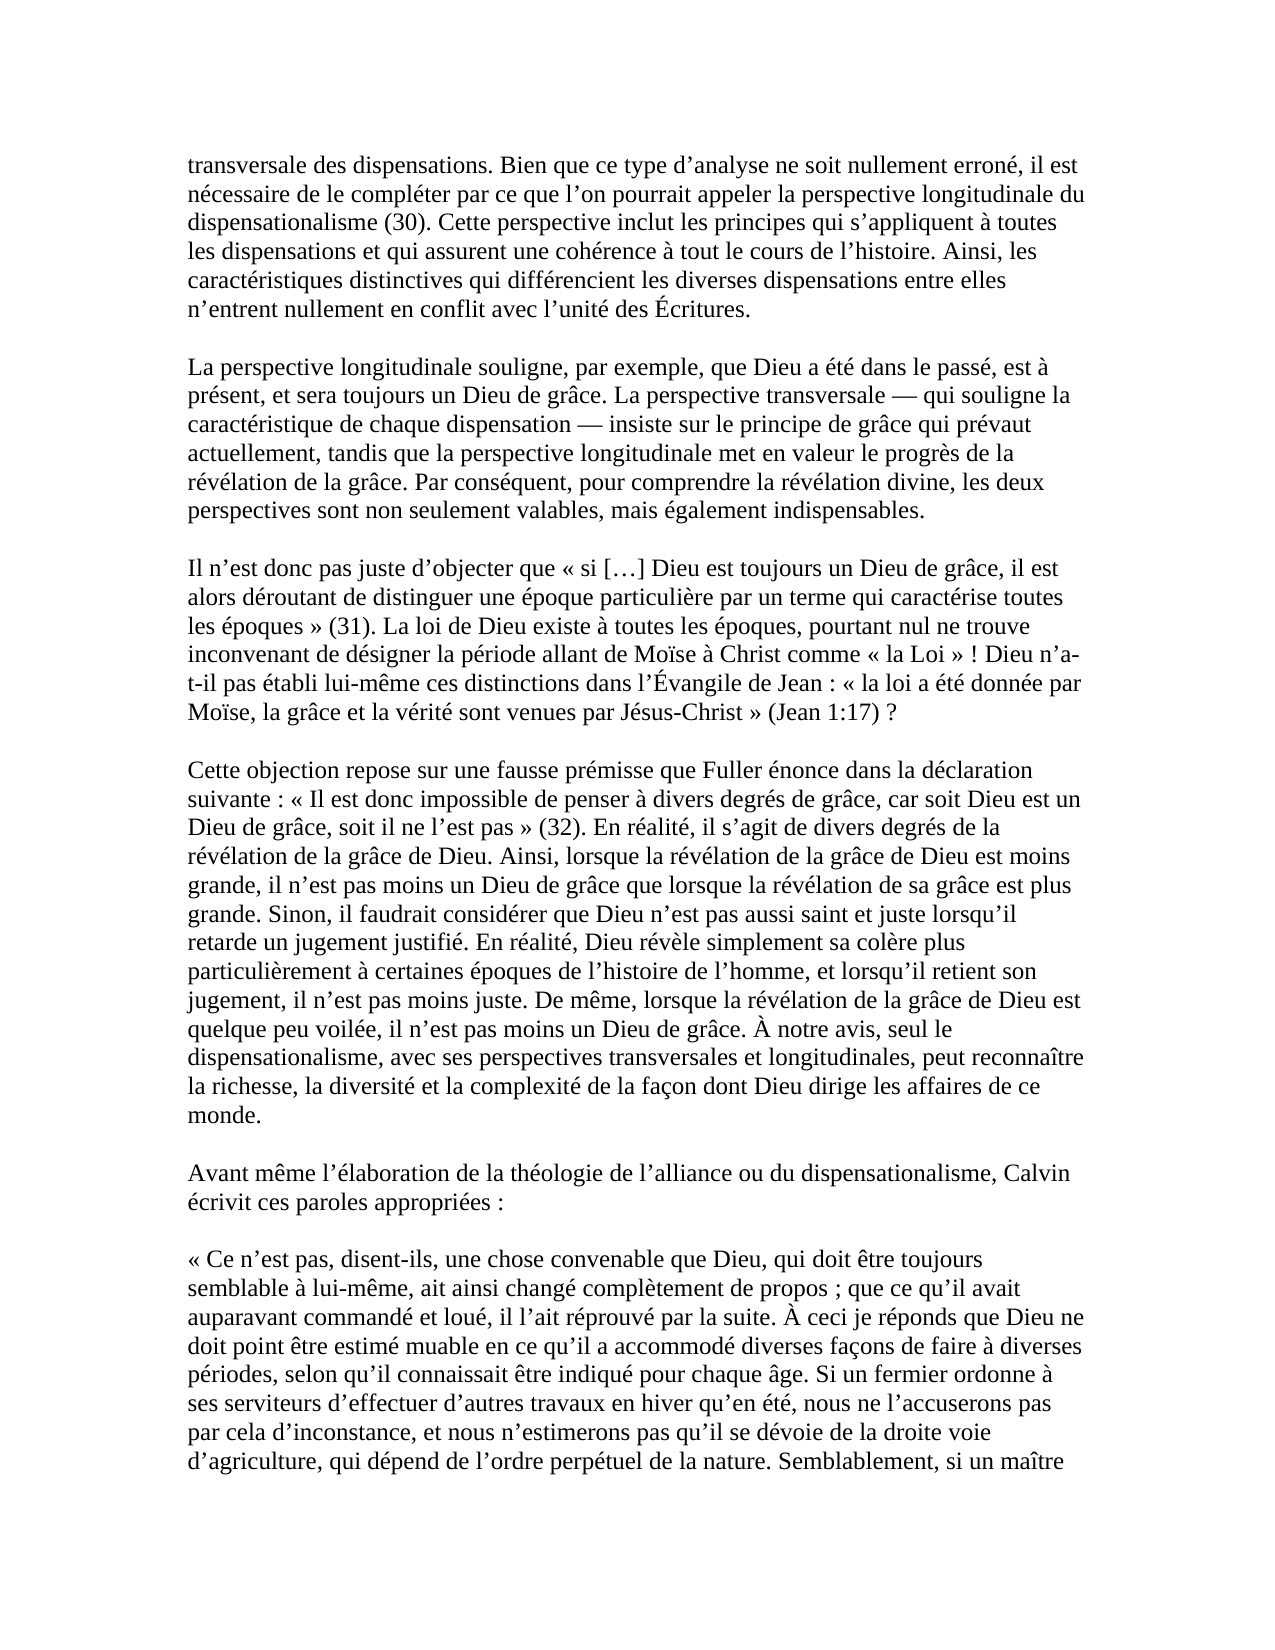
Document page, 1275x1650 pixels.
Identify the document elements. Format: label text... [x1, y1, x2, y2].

text Cette objection repose sur une fausse prémisse que Fuller énonce dans la déclaration suivante : « Il est donc impossible de penser à divers degrés de grâce, car soit Dieu est un Dieu de grâce, soit il ne l’est pas » (32). En réalité, il s’agit de divers degrés de la révélation de la grâce de Dieu. Ainsi, lorsque la révélation de la grâce de Dieu est moins grande, il n’est pas moins un Dieu de grâce que lorsque la révélation de sa grâce est plus grande. Sinon, il faudrait considérer que Dieu n’est pas aussi saint et juste lorsqu’il retarde un jugement justifié. En réalité, Dieu révèle simplement sa colère plus particulièrement à certaines époques de l’histoire de l’homme, et lorsqu’il retient son jugement, il n’est pas moins juste. De même, lorsque la révélation de la grâce de Dieu est quelque peu voilée, il n’est pas moins un Dieu de grâce. À notre avis, seul le dispensationalisme, avec ses perspectives transversales et longitudinales, peut reconnaître la richesse, la diversité et la complexité de la façon dont Dieu dirige les affaires de ce monde. [187, 755, 1087, 1129]
text Il n’est donc pas juste d’objecter que « si […] Dieu est toujours un Dieu de grâce, il est alors déroutant de distinguer une époque particulière par un terme qui caractérise toutes les époques » (31). La loi de Dieu existe à toutes les époques, pourtant nul ne trouve inconvenant de désigner la période allant de Moïse à Christ comme « la Loi » ! Dieu n’a-t-il pas établi lui-même ces distinctions dans l’Évangile de Jean : « la loi a été donnée par Moïse, la grâce et la vérité sont venues par Jésus-Christ » (Jean 1:17) ? [187, 553, 1087, 726]
text La perspective longitudinale souligne, par exemple, que Dieu a été dans le passé, est à présent, et sera toujours un Dieu de grâce. La perspective transversale — qui souligne la caractéristique de chaque dispensation — insiste sur le principe de grâce qui prévaut actuellement, tandis que la perspective longitudinale met en valeur le progrès de la révélation de la grâce. Par conséquent, pour comprendre la révélation divine, les deux perspectives sont non seulement valables, mais également indispensables. [187, 352, 1087, 524]
text Avant même l’élaboration de la théologie de l’alliance ou du dispensationalisme, Calvin écrivit ces paroles appropriées : [187, 1158, 1087, 1215]
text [187, 1244, 1087, 1474]
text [187, 150, 1087, 322]
